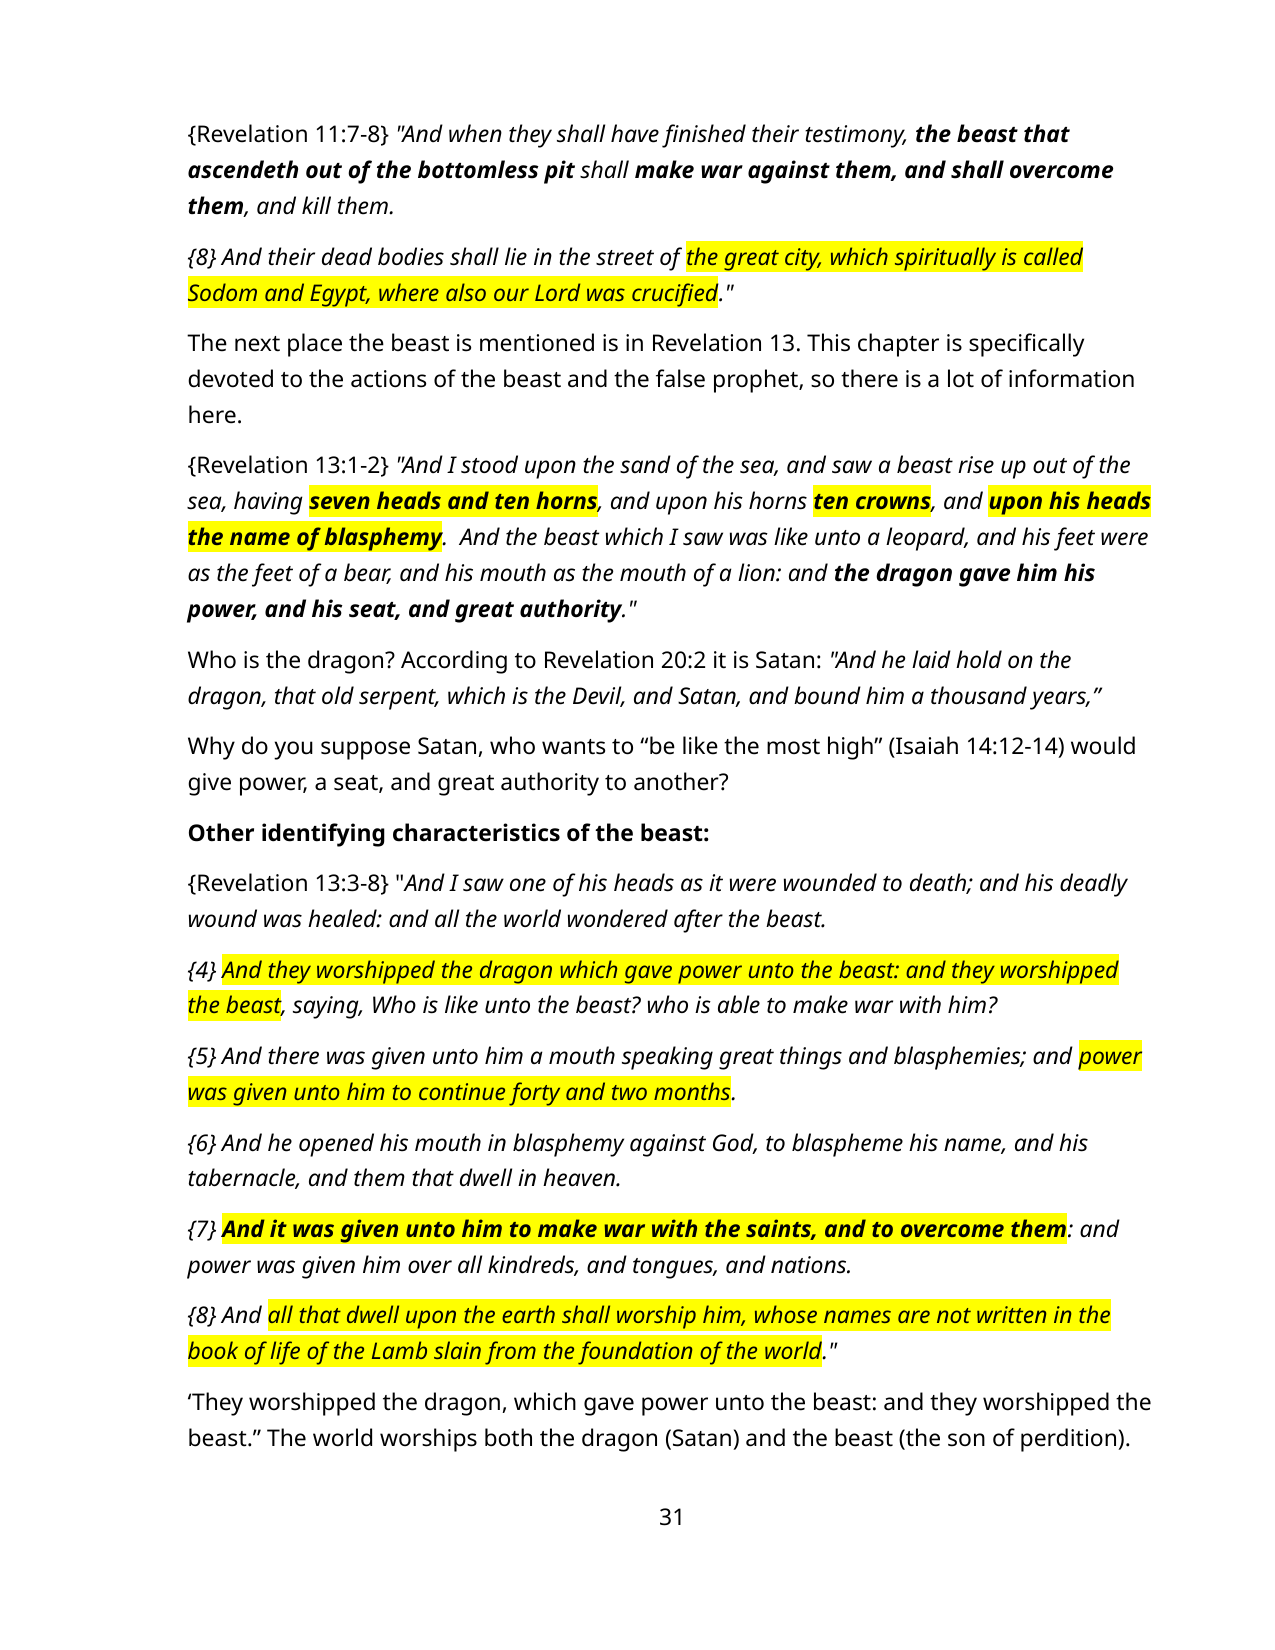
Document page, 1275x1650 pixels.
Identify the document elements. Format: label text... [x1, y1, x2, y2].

text Why do you suppose Satan, who wants to “be like the most high” (Isaiah 14:12-14) would give power, a seat, and great authority to another? [187, 730, 1156, 797]
text {8} And all that dwell upon the earth shall worship him, whose names are not written in the book of life of the Lamb slain from the foundation of the world." [187, 1299, 1156, 1367]
text {7} And it was given unto him to make war with the saints, and to overcome them: and power was given him over all kindreds, and tongues, and nations. [187, 1213, 1156, 1280]
text {Revelation 11:7-8} "And when they shall have finished their testimony, the beast that ascendeth out of the bottomless pit shall make war against them, and shall overcome them, and kill them. [187, 118, 1156, 221]
text {Revelation 13:3-8} "And I saw one of his heads as it were wounded to death; and his deadly wound was healed: and all the world wondered after the beast. [187, 867, 1156, 934]
text The next place the beast is mentioned is in Revelation 13. This chapter is specifically devoted to the actions of the beast and the false prophet, so there is a lot of information here. [187, 327, 1156, 430]
text Other identifying characteristics of the beast: [187, 817, 1156, 848]
text {6} And he opened his mouth in blasphemy against God, to blaspheme his name, and his tabernacle, and them that dwell in heaven. [187, 1126, 1156, 1194]
text Who is the dragon? According to Revelation 20:2 it is Satan: "And he laid hold on the dragon, that old serpent, which is the Devil, and Satan, and bound him a thousand years,” [187, 644, 1156, 711]
text {5} And there was given unto him a mouth speaking great things and blasphemies; and power was given unto him to continue forty and two months. [187, 1040, 1156, 1107]
text {8} And their dead bodies shall lie in the street of the great city, which spiritually is called Sodom and Egypt, where also our Lord was crucified." [187, 241, 1156, 308]
text ‘They worshipped the dragon, which gave power unto the beast: and they worshipped the beast.” The world worships both the dragon (Satan) and the beast (the son of perdition). [187, 1386, 1156, 1453]
text {Revelation 13:1-2} "And I stood upon the sand of the sea, and saw a beast rise up out of the sea, having seven heads and ten horns, and upon his horns ten crowns, and upon his heads the name of blasphemy. And the beast which I saw was like unto a leopard, and his feet were as the feet of a bear, and his mouth as the mouth of a lion: and the dragon gave him his power, and his seat, and great authority." [187, 449, 1156, 624]
text {4} And they worshipped the dragon which gave power unto the beast: and they worshipped the beast, saying, Who is like unto the beast? who is able to make war with him? [187, 953, 1156, 1021]
